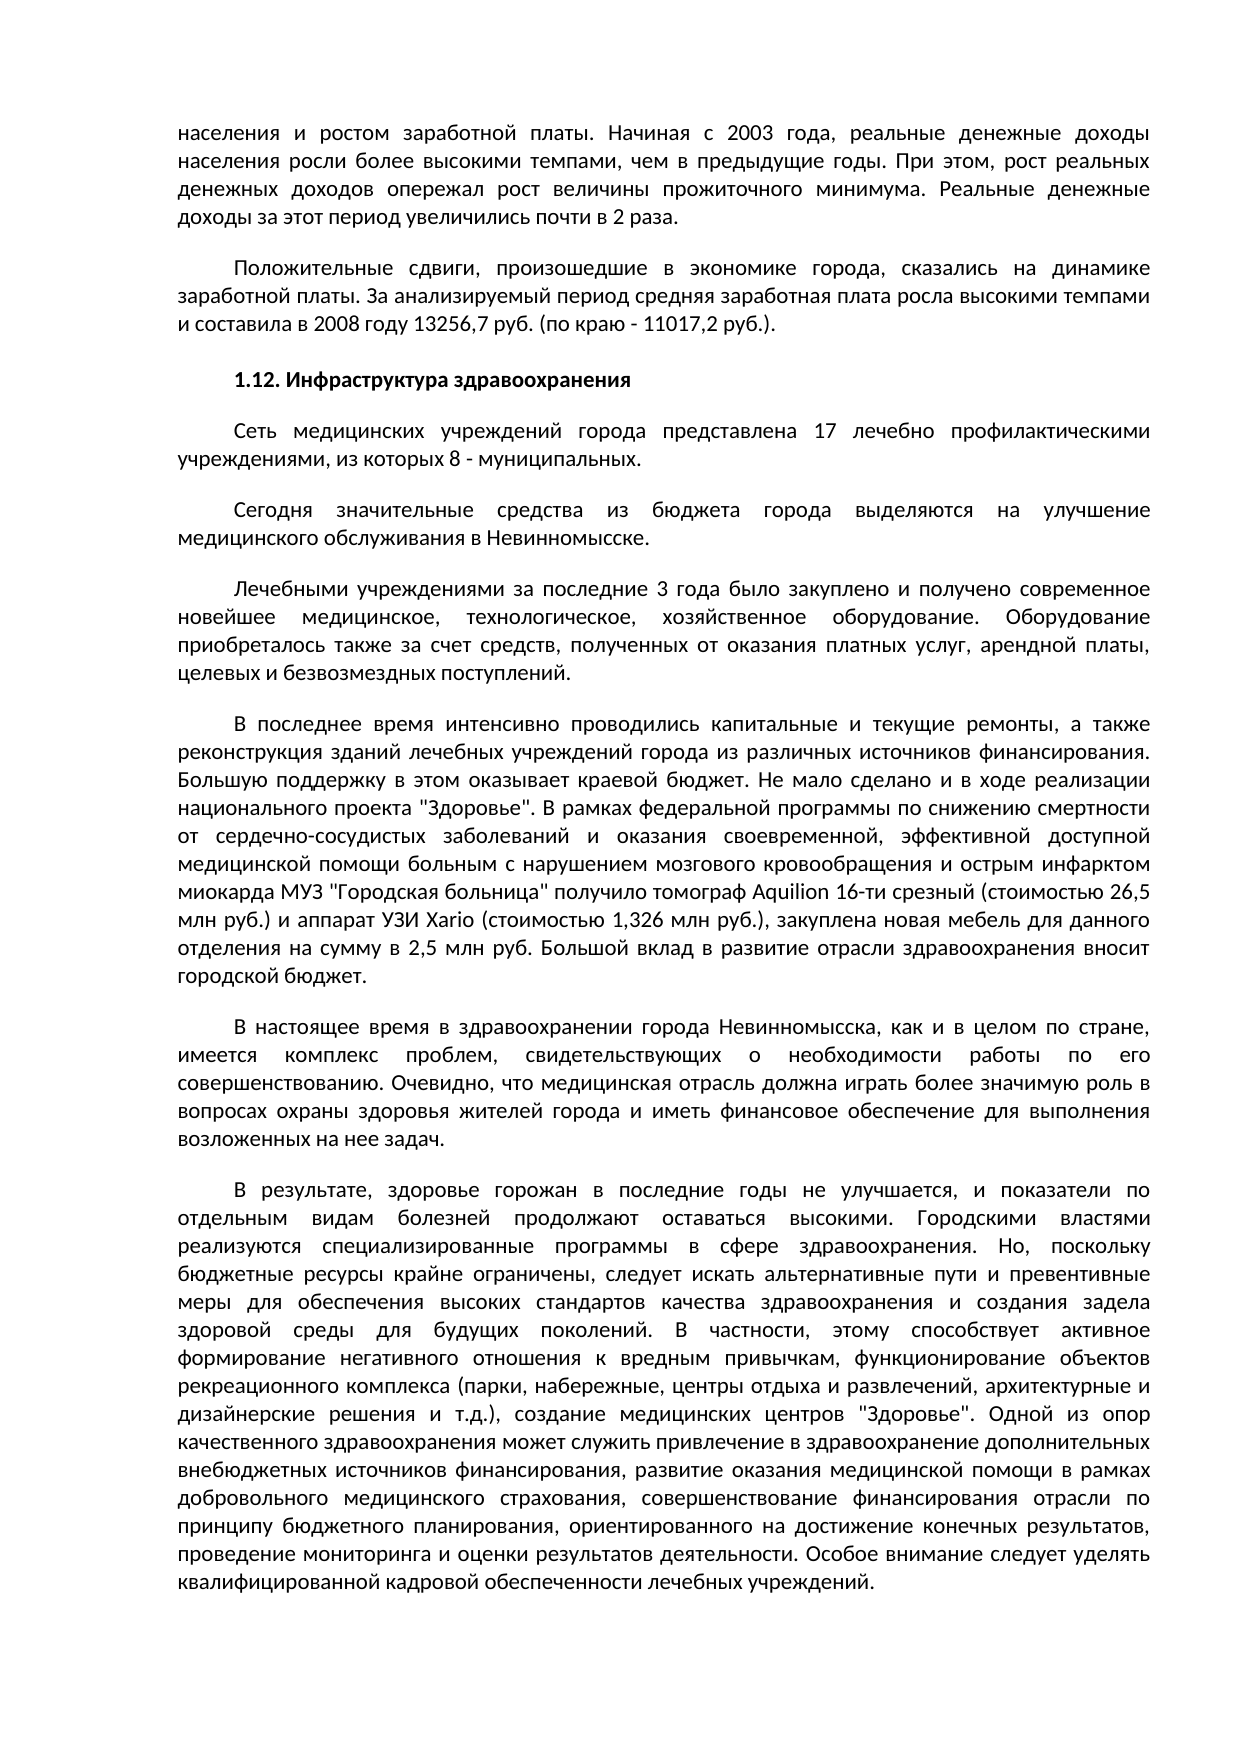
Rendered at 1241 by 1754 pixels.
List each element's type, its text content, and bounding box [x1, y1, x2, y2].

text Положительные сдвиги, произошедшие в экономике города, сказались на динамике заработной платы. За анализируемый период средняя заработная плата росла высокими темпами и составила в 2008 году 13256,7 руб. (по краю - 11017,2 руб.). [177, 253, 1152, 337]
text Сеть медицинских учреждений города представлена 17 лечебно профилактическими учреждениями, из которых 8 - муниципальных. [177, 416, 1152, 472]
text В результате, здоровье горожан в последние годы не улучшается, и показатели по отдельным видам болезней продолжают оставаться высокими. Городскими властями реализуются специализированные программы в сфере здравоохранения. Но, поскольку бюджетные ресурсы крайне ограничены, следует искать альтернативные пути и превентивные меры для обеспечения высоких стандартов качества здравоохранения и создания задела здоровой среды для будущих поколений. В частности, этому способствует активное формирование негативного отношения к вредным привычкам, функционирование объектов рекреационного комплекса (парки, набережные, центры отдыха и развлечений, архитектурные и дизайнерские решения и т.д.), создание медицинских центров "Здоровье". Одной из опор качественного здравоохранения может служить привлечение в здравоохранение дополнительных внебюджетных источников финансирования, развитие оказания медицинской помощи в рамках добровольного медицинского страхования, совершенствование финансирования отрасли по принципу бюджетного планирования, ориентированного на достижение конечных результатов, проведение мониторинга и оценки результатов деятельности. Особое внимание следует уделять квалифицированной кадровой обеспеченности лечебных учреждений. [177, 1175, 1152, 1596]
text В последнее время интенсивно проводились капитальные и текущие ремонты, а также реконструкция зданий лечебных учреждений города из различных источников финансирования. Большую поддержку в этом оказывает краевой бюджет. Не мало сделано и в ходе реализации национального проекта "Здоровье". В рамках федеральной программы по снижению смертности от сердечно-сосудистых заболеваний и оказания своевременной, эффективной доступной медицинской помощи больным с нарушением мозгового кровообращения и острым инфарктом миокарда МУЗ "Городская больница" получило томограф Aquilion 16-ти срезный (стоимостью 26,5 млн руб.) и аппарат УЗИ Xario (стоимостью 1,326 млн руб.), закуплена новая мебель для данного отделения на сумму в 2,5 млн руб. Большой вклад в развитие отрасли здравоохранения вносит городской бюджет. [177, 709, 1152, 989]
title 1.12. Инфраструктура здравоохранения [177, 365, 1152, 393]
text В настоящее время в здравоохранении города Невинномысска, как и в целом по стране, имеется комплекс проблем, свидетельствующих о необходимости работы по его совершенствованию. Очевидно, что медицинская отрасль должна играть более значимую роль в вопросах охраны здоровья жителей города и иметь финансовое обеспечение для выполнения возложенных на нее задач. [177, 1012, 1152, 1152]
text Сегодня значительные средства из бюджета города выделяются на улучшение медицинского обслуживания в Невинномысске. [177, 495, 1152, 551]
text Лечебными учреждениями за последние 3 года было закуплено и получено современное новейшее медицинское, технологическое, хозяйственное оборудование. Оборудование приобреталось также за счет средств, полученных от оказания платных услуг, арендной платы, целевых и безвозмездных поступлений. [177, 574, 1152, 686]
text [177, 118, 1152, 230]
